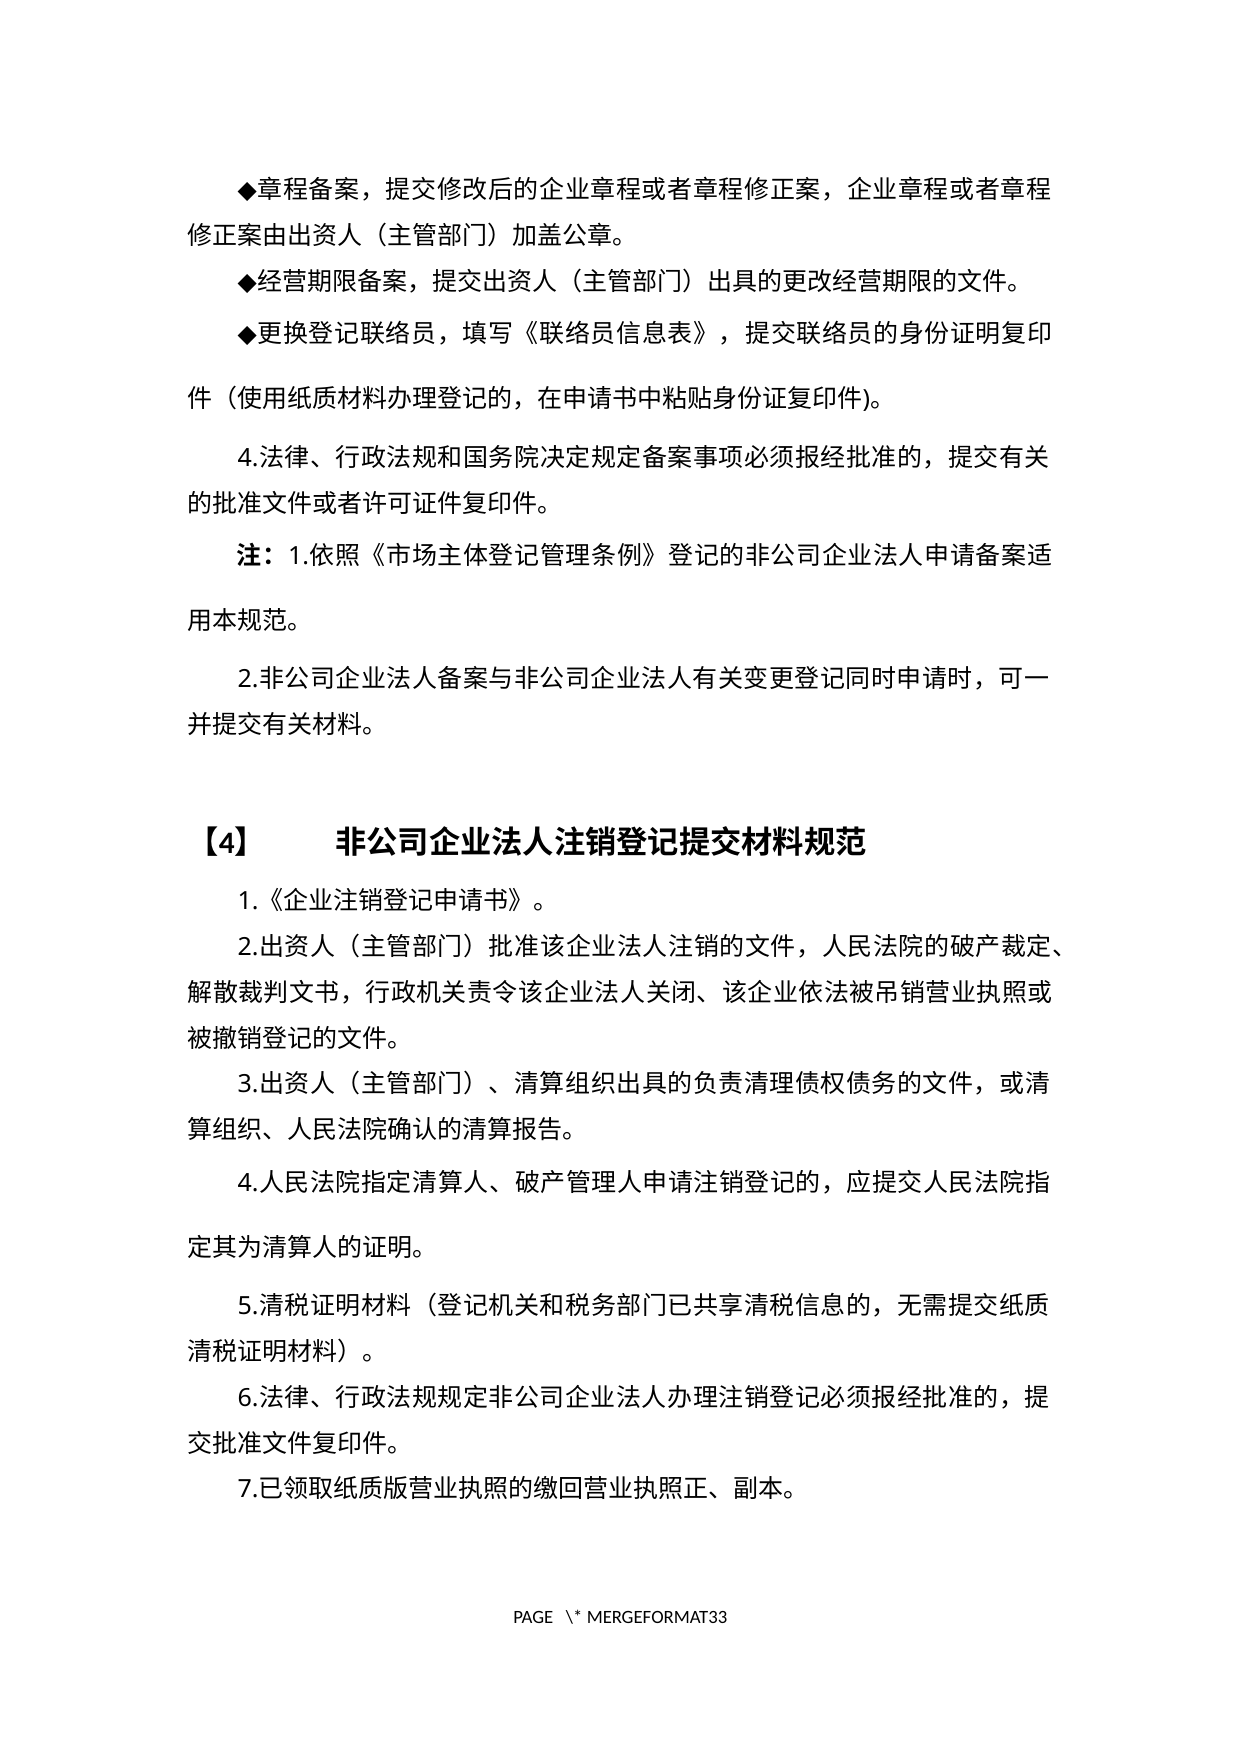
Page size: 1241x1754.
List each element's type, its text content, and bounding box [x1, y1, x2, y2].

text ◆章程备案，提交修改后的企业章程或者章程修正案，企业章程或者章程修正案由出资人（主管部门）加盖公章。 [187, 162, 1053, 254]
text ◆更换登记联络员，填写《联络员信息表》，提交联络员的身份证明复印件（使用纸质材料办理登记的，在申请书中粘贴身份证复印件)。 [187, 299, 1053, 429]
text 6.法律、行政法规规定非公司企业法人办理注销登记必须报经批准的，提交批准文件复印件。 [187, 1369, 1053, 1461]
text ◆经营期限备案，提交出资人（主管部门）出具的更改经营期限的文件。 [187, 254, 1053, 299]
text 5.清税证明材料（登记机关和税务部门已共享清税信息的，无需提交纸质清税证明材料）。 [187, 1278, 1053, 1369]
text 1.《企业注销登记申请书》。 [187, 873, 1053, 919]
text 注：1.依照《市场主体登记管理条例》登记的非公司企业法人申请备案适用本规范。 [187, 521, 1053, 651]
text 3.出资人（主管部门）、清算组织出具的负责清理债权债务的文件，或清算组织、人民法院确认的清算报告。 [187, 1056, 1053, 1148]
text 4.人民法院指定清算人、破产管理人申请注销登记的，应提交人民法院指定其为清算人的证明。 [187, 1148, 1053, 1278]
text 4.法律、行政法规和国务院决定规定备案事项必须报经批准的，提交有关的批准文件或者许可证件复印件。 [187, 429, 1053, 521]
text 2.出资人（主管部门）批准该企业法人注销的文件，人民法院的破产裁定、解散裁判文书，行政机关责令该企业法人关闭、该企业依法被吊销营业执照或被撤销登记的文件。 [187, 919, 1053, 1056]
text 2.非公司企业法人备案与非公司企业法人有关变更登记同时申请时，可一并提交有关材料。 [187, 651, 1053, 743]
subtitle 非公司企业法人注销登记提交材料规范 [187, 808, 1053, 873]
text 7.已领取纸质版营业执照的缴回营业执照正、副本。 [187, 1461, 1053, 1507]
